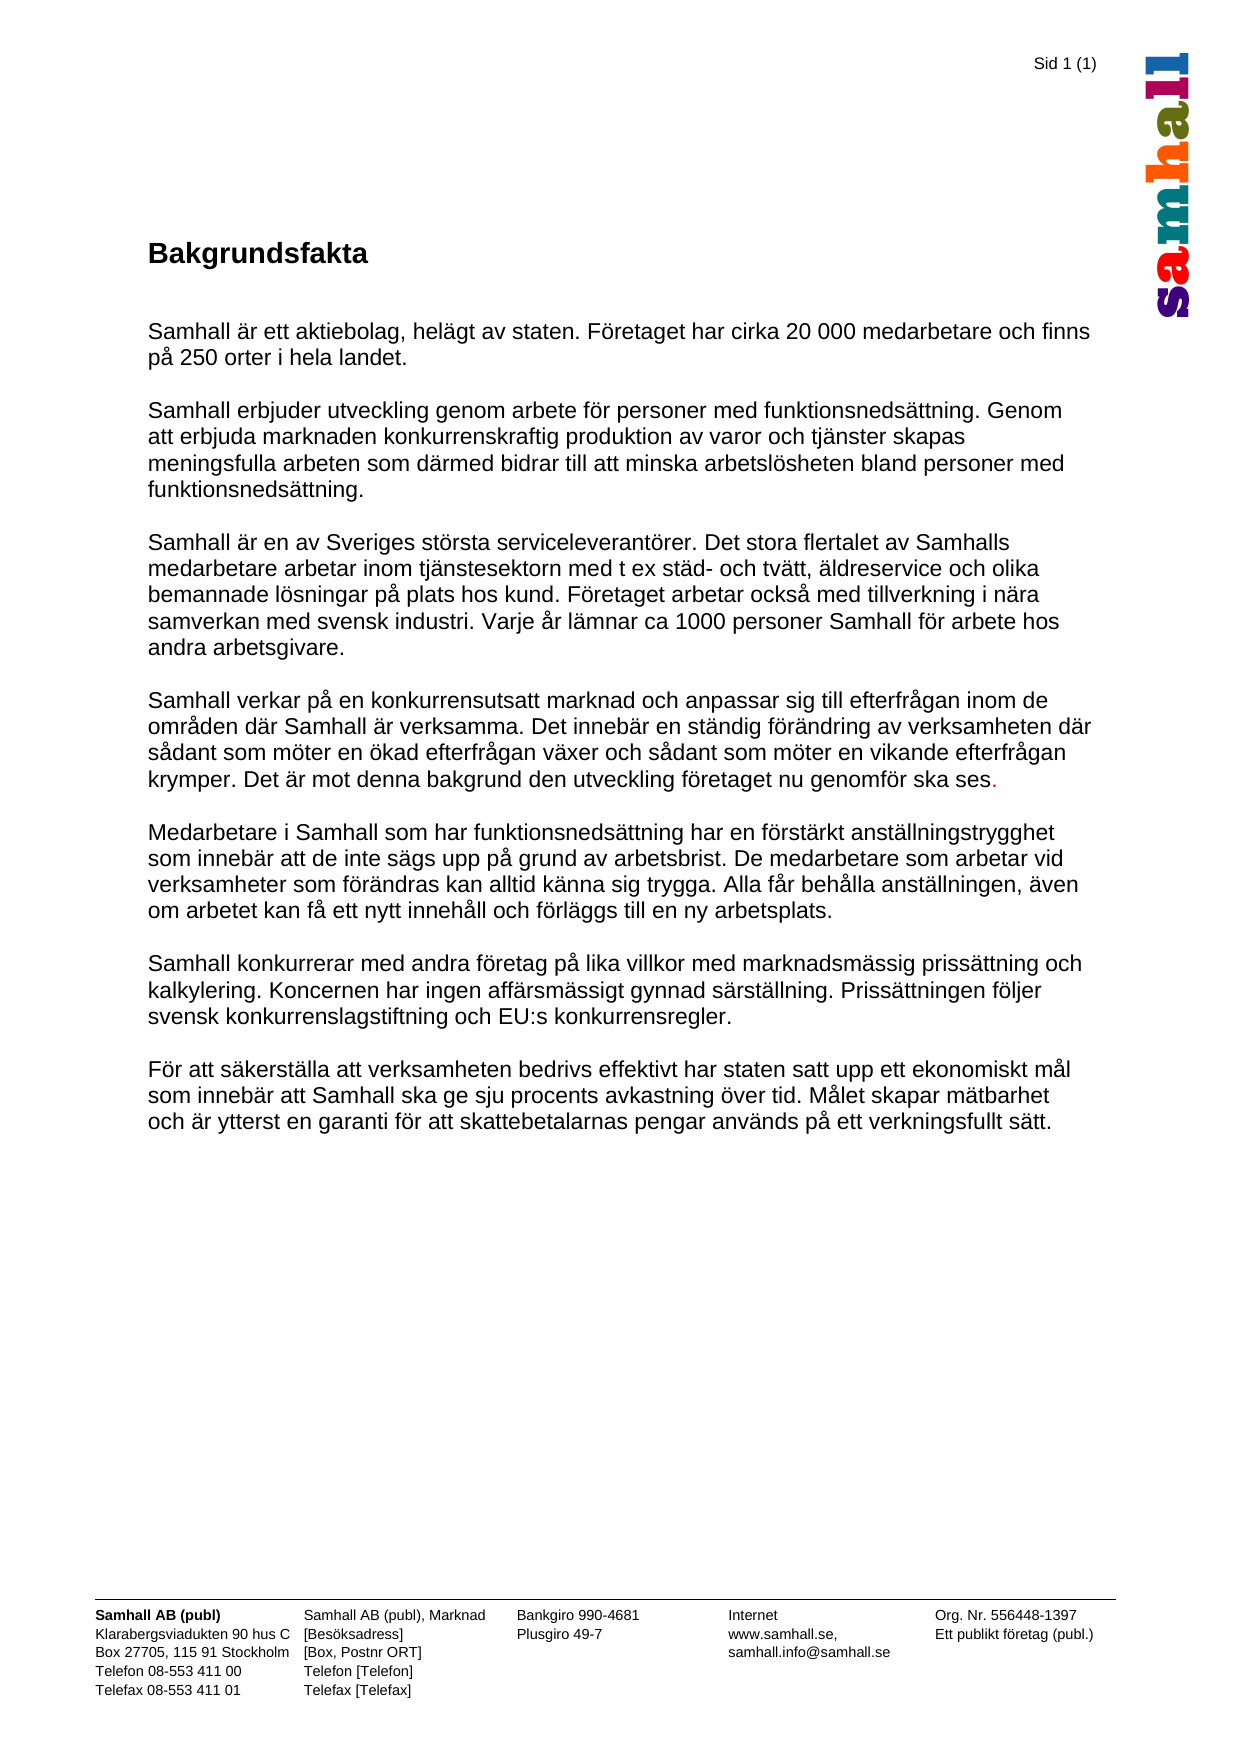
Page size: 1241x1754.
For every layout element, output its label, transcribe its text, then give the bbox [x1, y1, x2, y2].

picture [1145, 53, 1189, 317]
text Samhall erbjuder utveckling genom arbete för personer med funktionsnedsättning. Genom att erbjuda marknaden konkurrenskraftig produktion av varor och tjänster skapas meningsfulla arbeten som därmed bidrar till att minska arbetslösheten bland personer med funktionsnedsättning. [148, 397, 1092, 502]
text Samhall verkar på en konkurrensutsatt marknad och anpassar sig till efterfrågan inom de områden där Samhall är verksamma. Det innebär en ständig förändring av verksamheten där sådant som möter en ökad efterfrågan växer och sådant som möter en vikande efterfrågan krymper. Det är mot denna bakgrund den utveckling företaget nu genomför ska ses. [148, 687, 1092, 792]
text Samhall konkurrerar med andra företag på lika villkor med marknadsmässig prissättning och kalkylering. Koncernen har ingen affärsmässigt gynnad särställning. Prissättningen följer svensk konkurrenslagstiftning och EU:s konkurrensregler. [148, 950, 1092, 1029]
text Medarbetare i Samhall som har funktionsnedsättning har en förstärkt anställningstrygghet som innebär att de inte sägs upp på grund av arbetsbrist. De medarbetare som arbetar vid verksamheter som förändras kan alltid känna sig trygga. Alla får behålla anställningen, även om arbetet kan få ett nytt innehåll och förläggs till en ny arbetsplats. [148, 818, 1092, 924]
text Samhall är en av Sveriges största serviceleverantörer. Det stora flertalet av Samhalls medarbetare arbetar inom tjänstesektorn med t ex städ- och tvätt, äldreservice och olika bemannade lösningar på plats hos kund. Företaget arbetar också med tillverkning i nära samverkan med svensk industri. Varje år lämnar ca 1000 personer Samhall för arbete hos andra arbetsgivare. [148, 528, 1092, 660]
text För att säkerställa att verksamheten bedrivs effektivt har staten satt upp ett ekonomiskt mål som innebär att Samhall ska ge sju procents avkastning över tid. Målet skapar mätbarhet och är ytterst en garanti för att skattebetalarnas pengar används på ett verkningsfullt sätt. [148, 1056, 1092, 1135]
text Samhall är ett aktiebolag, helägt av staten. Företaget har cirka 20 000 medarbetare och finns på 250 orter i hela landet. [148, 318, 1092, 370]
text Bakgrundsfakta [148, 236, 1092, 270]
